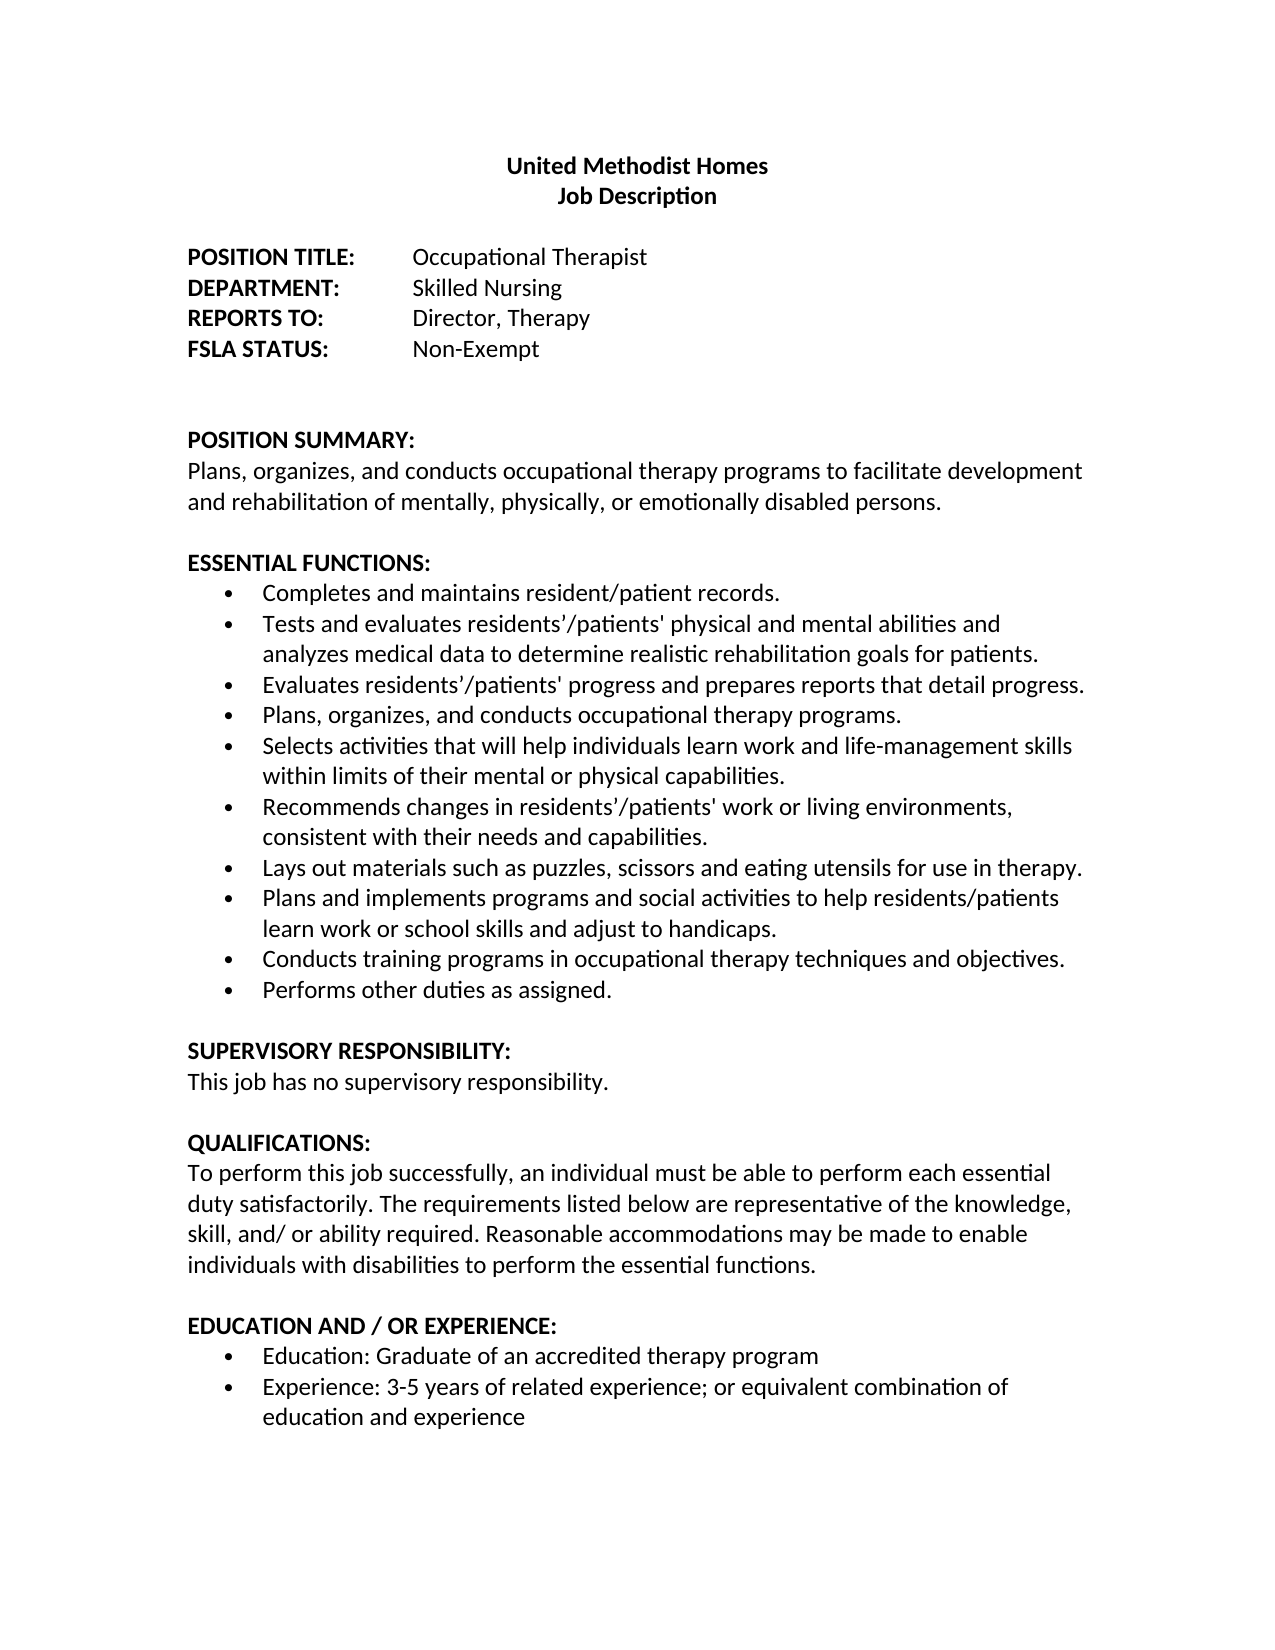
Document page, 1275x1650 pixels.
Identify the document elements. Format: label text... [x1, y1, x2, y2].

text EDUCATION AND / OR EXPERIENCE: [187, 1310, 1087, 1340]
text ESSENTIAL FUNCTIONS: [187, 547, 1087, 577]
text This job has no supervisory responsibility. [187, 1066, 1087, 1096]
text To perform this job successfully, an individual must be able to perform each essential duty satisfactorily. The requirements listed below are representative of the knowledge, skill, and/ or ability required. Reasonable accommodations may be made to enable individuals with disabilities to perform the essential functions. [187, 1157, 1087, 1279]
list Selects activities that will help individuals learn work and life-management skills within limits of their mental or physical capabilities. [225, 730, 1087, 791]
list Tests and evaluates residents’/patients' physical and mental abilities and analyzes medical data to determine realistic rehabilitation goals for patients. [225, 608, 1087, 669]
list Conducts training programs in occupational therapy techniques and objectives. [225, 943, 1087, 974]
list Education: Graduate of an accredited therapy program [225, 1340, 1087, 1371]
text DEPARTMENT: Skilled Nursing [187, 272, 1087, 303]
list Recommends changes in residents’/patients' work or living environments, consistent with their needs and capabilities. [225, 791, 1087, 852]
text Plans, organizes, and conducts occupational therapy programs to facilitate development and rehabilitation of mentally, physically, or emotionally disabled persons. [187, 455, 1087, 516]
text Job Description [187, 181, 1087, 211]
list Completes and maintains resident/patient records. [225, 577, 1087, 608]
list Plans and implements programs and social activities to help residents/patients learn work or school skills and adjust to handicaps. [225, 882, 1087, 943]
text REPORTS TO: Director, Therapy [187, 303, 1087, 333]
text United Methodist Homes [187, 150, 1087, 181]
text QUALIFICATIONS: [187, 1127, 1087, 1157]
list Performs other duties as assigned. [225, 974, 1087, 1004]
text POSITION SUMMARY: [187, 425, 1087, 455]
text POSITION TITLE: Occupational Therapist [187, 242, 1087, 272]
list Evaluates residents’/patients' progress and prepares reports that detail progress. [225, 669, 1087, 699]
text FSLA STATUS: Non-Exempt [187, 333, 1087, 364]
text SUPERVISORY RESPONSIBILITY: [187, 1035, 1087, 1066]
list Lays out materials such as puzzles, scissors and eating utensils for use in therapy. [225, 852, 1087, 882]
list Experience: 3-5 years of related experience; or equivalent combination of education and experience [225, 1371, 1087, 1432]
list Plans, organizes, and conducts occupational therapy programs. [225, 699, 1087, 730]
